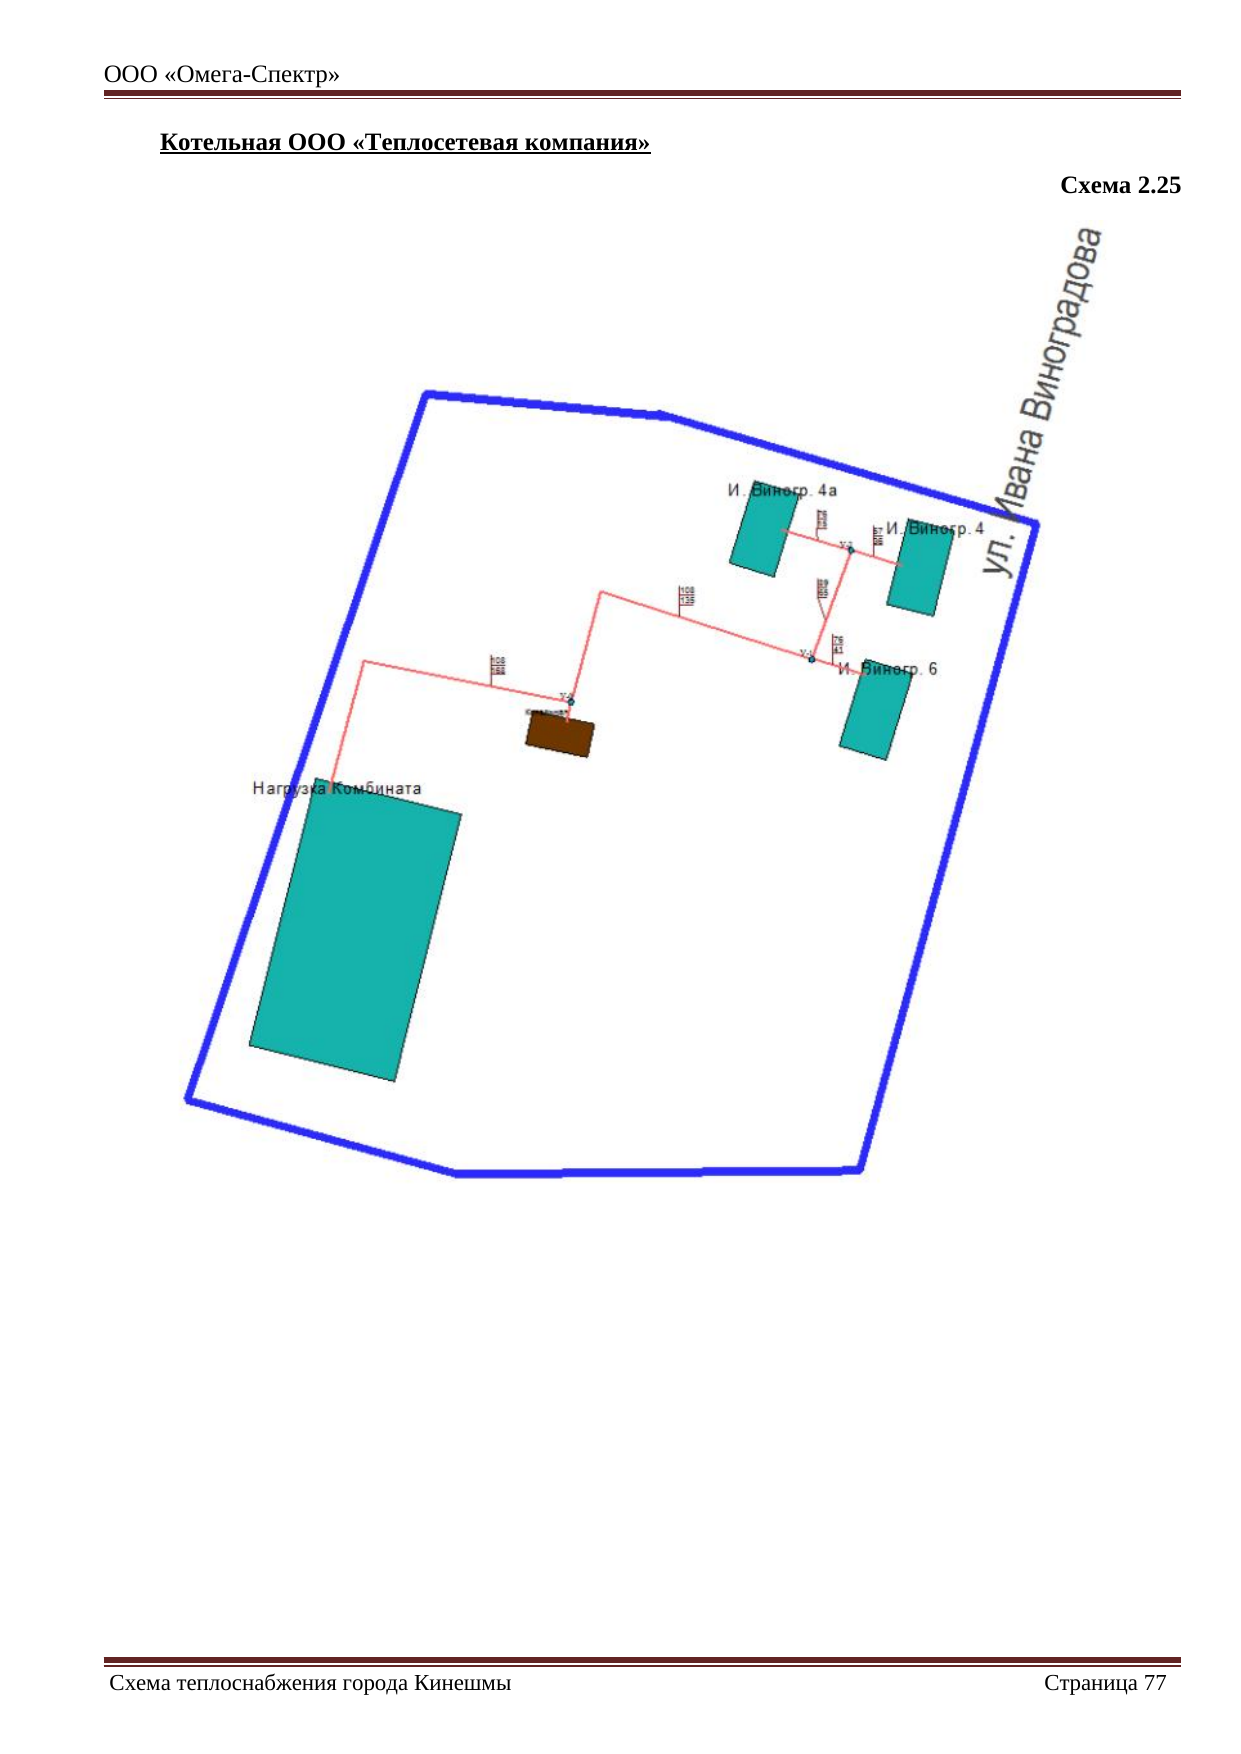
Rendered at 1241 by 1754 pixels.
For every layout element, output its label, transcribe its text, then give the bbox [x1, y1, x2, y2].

text Котельная ООО «Теплосетевая компания» [103, 127, 1181, 156]
picture [159, 220, 1159, 1203]
text Схема 2.25 [103, 170, 1181, 199]
